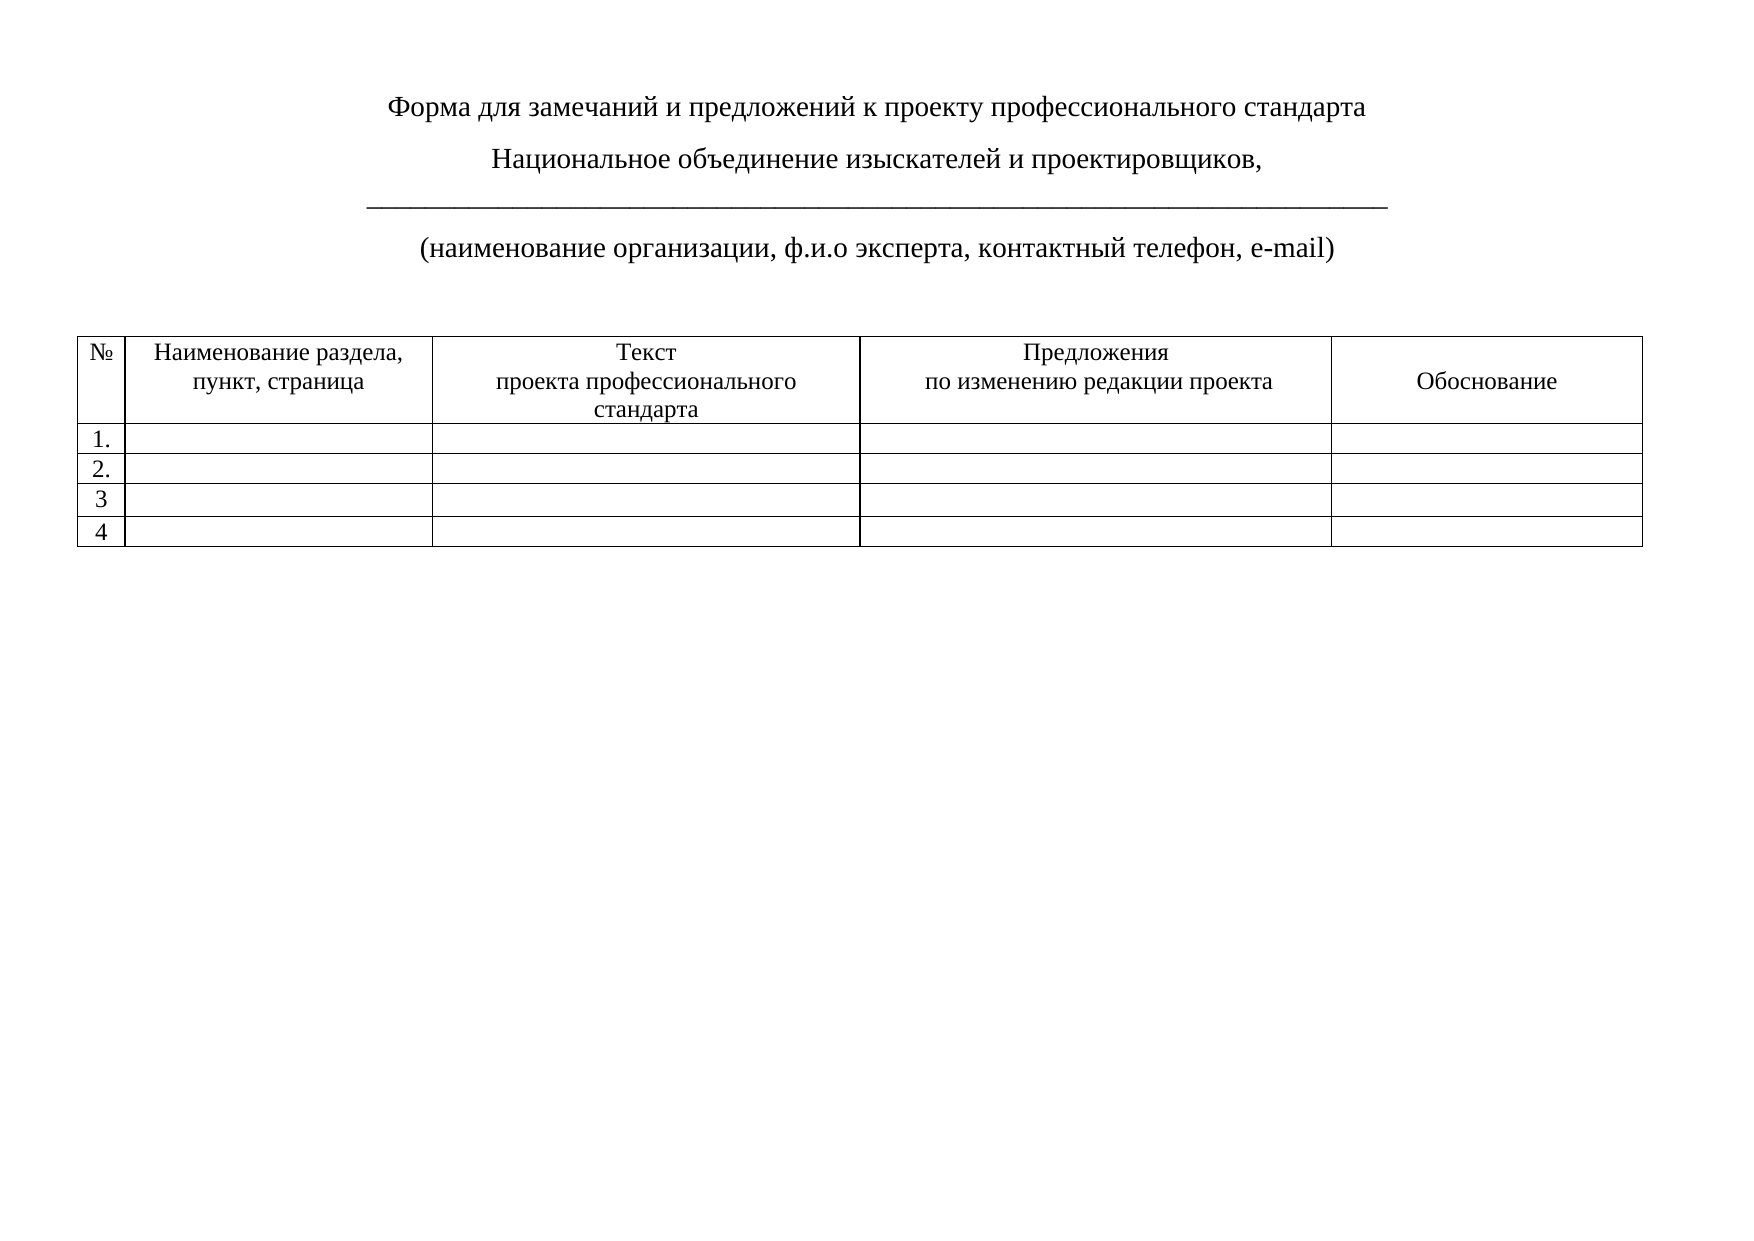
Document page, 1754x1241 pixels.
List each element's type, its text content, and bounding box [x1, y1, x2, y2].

table_cell [126, 484, 432, 516]
table_cell [126, 517, 432, 546]
table_cell [1332, 517, 1642, 546]
table_cell [861, 517, 1331, 546]
table_cell [433, 484, 859, 516]
table_cell [861, 454, 1331, 483]
table_cell [861, 424, 1331, 453]
table_cell 2. [78, 454, 124, 483]
table_cell [126, 424, 432, 453]
table_cell [1332, 454, 1642, 483]
table_header № [78, 337, 124, 423]
table_cell 1. [78, 424, 124, 453]
table_cell [1332, 484, 1642, 516]
text (наименование организации, ф.и.о эксперта, контактный телефон, e-mail) [89, 230, 1665, 264]
table_cell [433, 454, 859, 483]
table_header Предложения по изменению редакции проекта [861, 337, 1331, 423]
text Форма для замечаний и предложений к проекту профессионального стандарта [89, 89, 1665, 122]
text Национальное объединение изыскателей и проектировщиков, ______________________________________________________________________ [89, 141, 1665, 211]
table_cell [861, 484, 1331, 516]
table_cell [1332, 424, 1642, 453]
table_cell 4 [78, 517, 124, 546]
table_header Наименование раздела, пункт, страница [126, 337, 432, 423]
table_cell [126, 454, 432, 483]
table_cell [433, 424, 859, 453]
table_header Обоснование [1332, 337, 1642, 423]
table_cell [433, 517, 859, 546]
table_header Текст проекта профессионального стандарта [433, 337, 859, 423]
table_cell 3 [78, 484, 124, 516]
